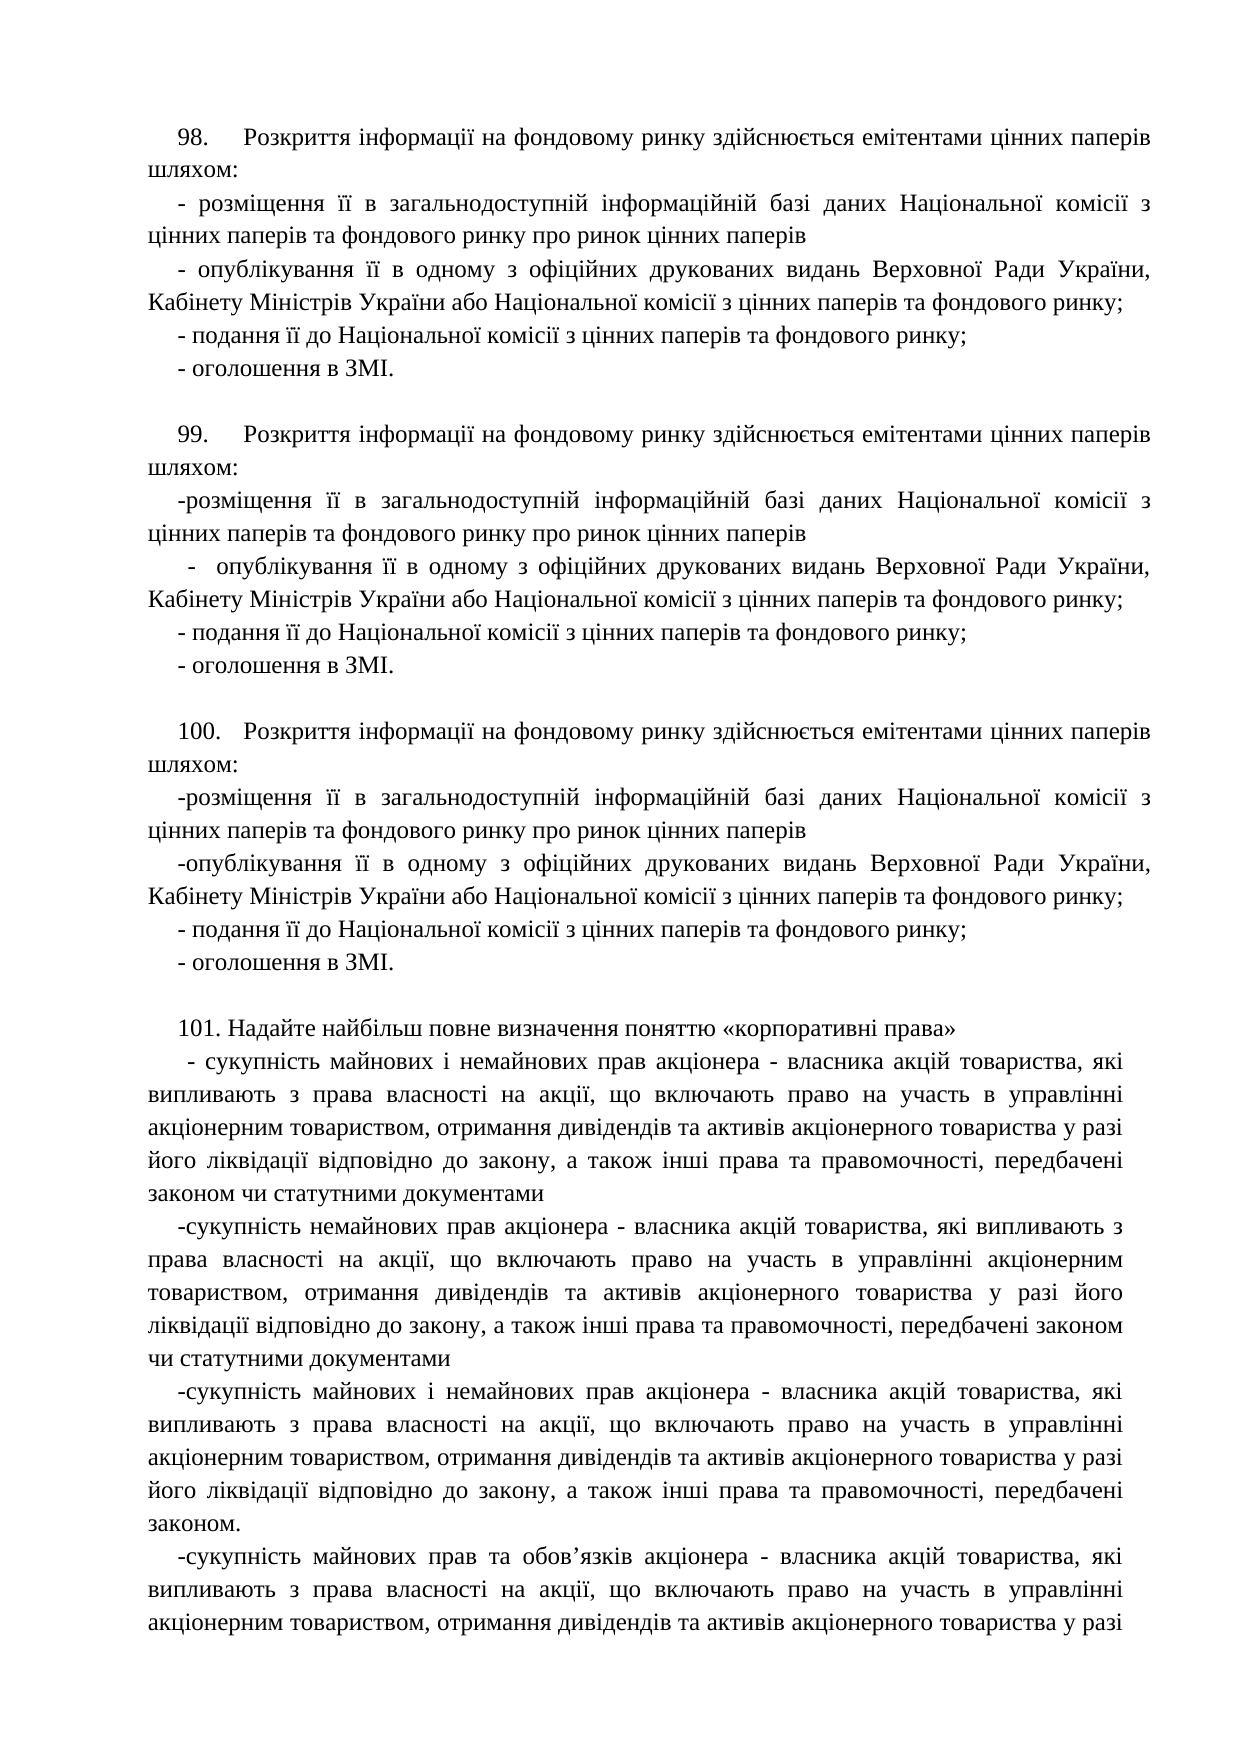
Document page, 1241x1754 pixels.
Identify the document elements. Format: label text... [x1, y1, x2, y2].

text - оголошення в ЗМІ. [148, 947, 1152, 976]
text -сукупність майнових і немайнових прав акціонера - власника акцій товариства, які випливають з права власності на акції, що включають право на участь в управлінні акціонерним товариством, отримання дивідендів та активів акціонерного товариства у разі його ліквідації відповідно до закону, а також інші права та правомочності, передбачені законом. [148, 1504, 1124, 1537]
text - опублікування її в одному з офіційних друкованих видань Верховної Ради України, Кабінету Міністрів України або Національної комісії з цінних паперів та фондового ринку; [148, 551, 1152, 613]
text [148, 1541, 1124, 1575]
text -розміщення її в загальнодоступній інформаційній базі даних Національної комісії з цінних паперів та фондового ринку про ринок цінних паперів [148, 485, 1152, 547]
text - сукупність майнових і немайнових прав акціонера - власника акцій товариства, які випливають з права власності на акції, що включають право на участь в управлінні акціонерним товариством, отримання дивідендів та активів акціонерного товариства у разі його ліквідації відповідно до закону, а також інші права та правомочності, передбачені законом чи статутними документами [148, 1174, 1124, 1207]
text - розміщення її в загальнодоступній інформаційній базі даних Національної комісії з цінних паперів та фондового ринку про ринок цінних паперів [148, 188, 1152, 249]
text - оголошення в ЗМІ. [148, 353, 1152, 381]
list Розкриття інформації на фондовому ринку здійснюється емітентами цінних паперів шляхом: [148, 716, 1152, 778]
text - опублікування її в одному з офіційних друкованих видань Верховної Ради України, Кабінету Міністрів України або Національної комісії з цінних паперів та фондового ринку; [148, 254, 1152, 315]
text -розміщення її в загальнодоступній інформаційній базі даних Національної комісії з цінних паперів та фондового ринку про ринок цінних паперів [148, 782, 1152, 844]
list Розкриття інформації на фондовому ринку здійснюється емітентами цінних паперів шляхом: [148, 419, 1152, 481]
text - подання її до Національної комісії з цінних паперів та фондового ринку; [148, 617, 1152, 646]
text -сукупність немайнових прав акціонера - власника акцій товариства, які випливають з права власності на акції, що включають право на участь в управлінні акціонерним товариством, отримання дивідендів та активів акціонерного товариства у разі його ліквідації відповідно до закону, а також інші права та правомочності, передбачені законом чи статутними документами [148, 1211, 1124, 1244]
text - подання її до Національної комісії з цінних паперів та фондового ринку; [148, 320, 1152, 348]
text -сукупність майнових і немайнових прав акціонера - власника акцій товариства, які випливають з права власності на акції, що включають право на участь в управлінні акціонерним товариством, отримання дивідендів та активів акціонерного товариства у разі його ліквідації відповідно до закону, а також інші права та правомочності, передбачені законом. [148, 1376, 1124, 1409]
list Розкриття інформації на фондовому ринку здійснюється емітентами цінних паперів шляхом: [148, 122, 1152, 183]
text - подання її до Національної комісії з цінних паперів та фондового ринку; [148, 914, 1152, 943]
text -опублікування її в одному з офіційних друкованих видань Верховної Ради України, Кабінету Міністрів України або Національної комісії з цінних паперів та фондового ринку; [148, 848, 1152, 910]
text - сукупність майнових і немайнових прав акціонера - власника акцій товариства, які випливають з права власності на акції, що включають право на участь в управлінні акціонерним товариством, отримання дивідендів та активів акціонерного товариства у разі його ліквідації відповідно до закону, а також інші права та правомочності, передбачені законом чи статутними документами [148, 1046, 1124, 1079]
text 101. Надайте найбільш повне визначення поняттю «корпоративні права» [148, 1013, 1124, 1042]
text -сукупність немайнових прав акціонера - власника акцій товариства, які випливають з права власності на акції, що включають право на участь в управлінні акціонерним товариством, отримання дивідендів та активів акціонерного товариства у разі його ліквідації відповідно до закону, а також інші права та правомочності, передбачені законом чи статутними документами [148, 1339, 1124, 1372]
text - оголошення в ЗМІ. [148, 650, 1152, 679]
